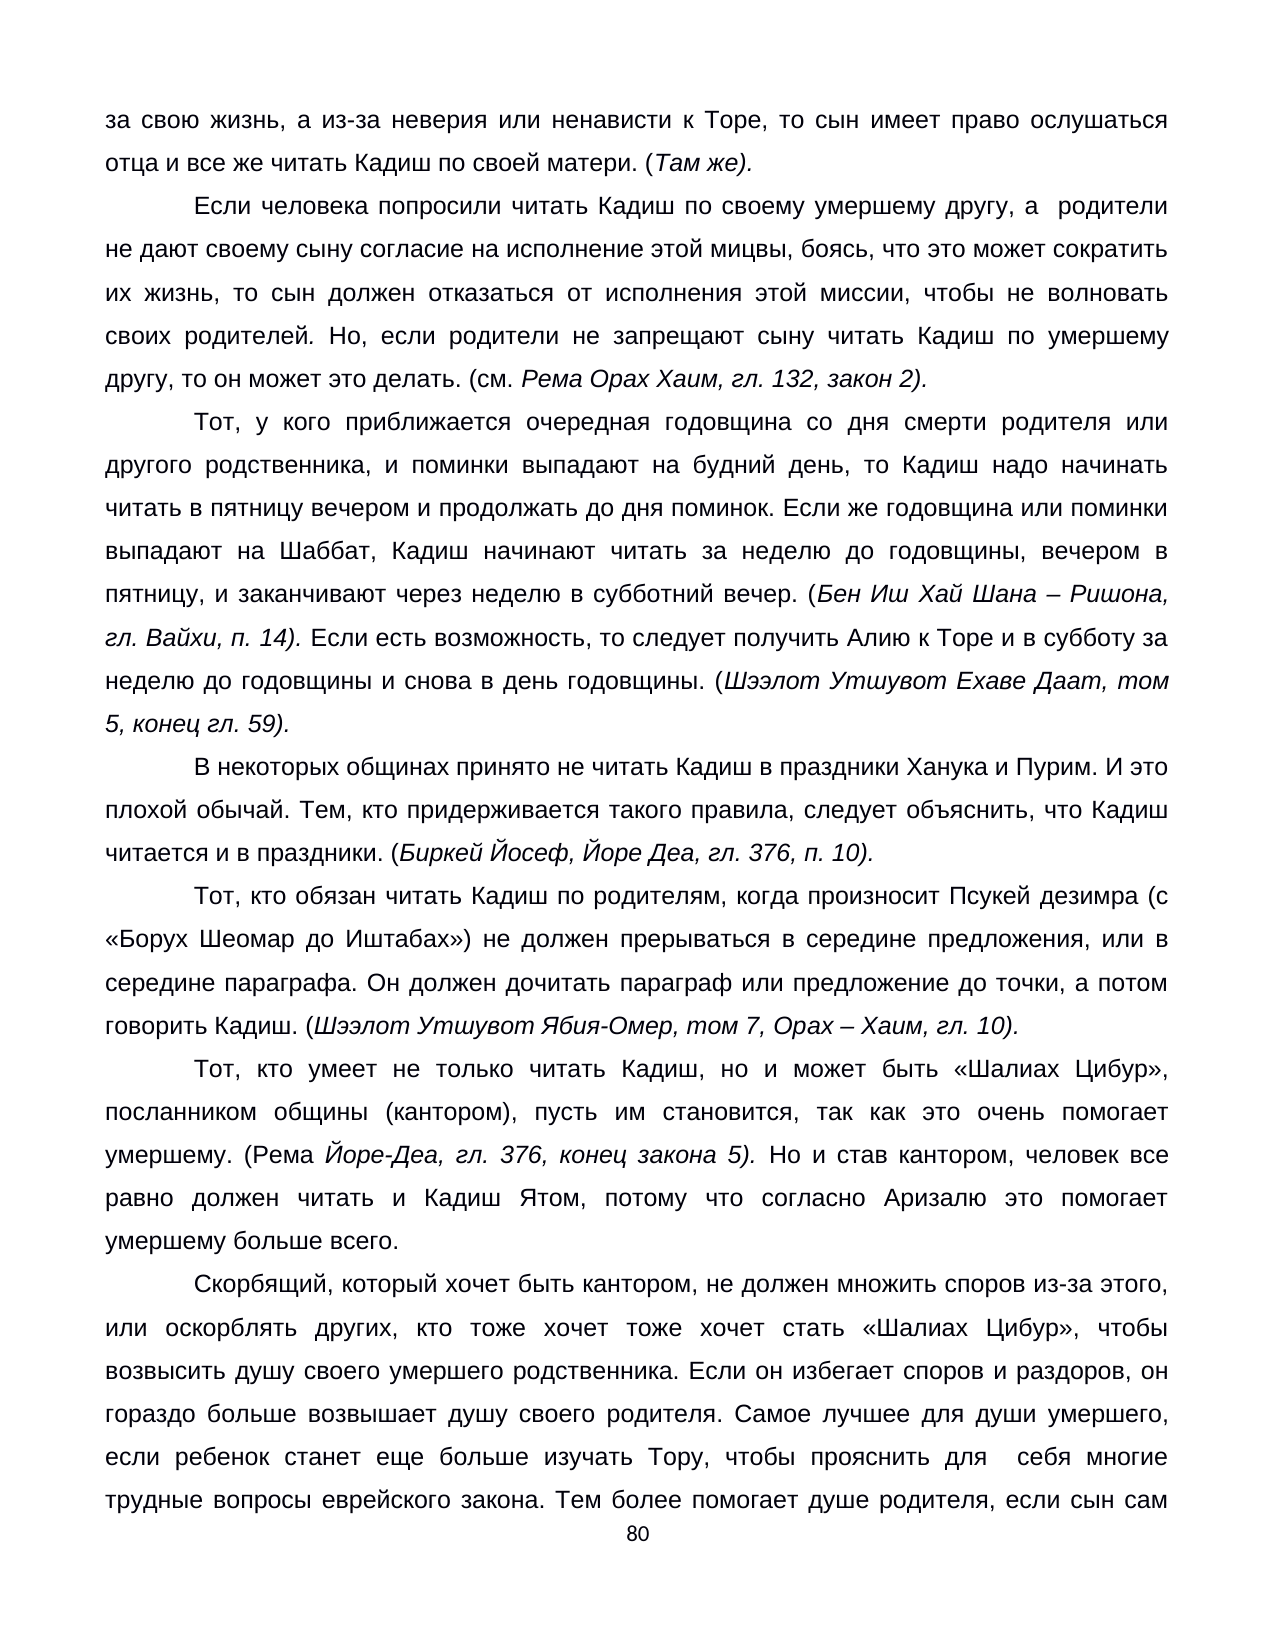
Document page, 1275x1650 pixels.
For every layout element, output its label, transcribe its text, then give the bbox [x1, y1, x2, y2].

text Тот, у кого приближается очередная годовщина со дня смерти родителя или другого родственника, и поминки выпадают на будний день, то Кадиш надо начинать читать в пятницу вечером и продолжать до дня поминок. Если же годовщина или поминки выпадают на Шаббат, Кадиш начинают читать за неделю до годовщины, вечером в пятницу, и заканчивают через неделю в субботний вечер. (Бен Иш Хай Шана – Ришона, гл. Вайхи, п. 14). Если есть возможность, то следует получить Алию к Торе и в субботу за неделю до годовщины и снова в день годовщины. (Шээлот Утшувот Ехаве Даат, том 5, конец гл. 59). [105, 407, 1170, 737]
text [105, 1269, 1170, 1514]
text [105, 105, 1170, 177]
text В некоторых общинах принято не читать Кадиш в праздники Ханука и Пурим. И это плохой обычай. Тем, кто придерживается такого правила, следует объяснить, что Кадиш читается и в праздники. (Биркей Йосеф, Йоре Деа, гл. 376, п. 10). [105, 752, 1170, 867]
text Тот, кто обязан читать Кадиш по родителям, когда произносит Псукей дезимра (с «Борух Шеомар до Иштабах») не должен прерываться в середине предложения, или в середине параграфа. Он должен дочитать параграф или предложение до точки, а потом говорить Кадиш. (Шээлот Утшувот Ябия-Омер, том 7, Орах – Хаим, гл. 10). [105, 881, 1170, 1039]
text Если человека попросили читать Кадиш по своему умершему другу, а родители не дают своему сыну согласие на исполнение этой мицвы, боясь, что это может сократить их жизнь, то сын должен отказаться от исполнения этой миссии, чтобы не волновать своих родителей. Но, если родители не запрещают сыну читать Кадиш по умершему другу, то он может это делать. (см. Рема Орах Хаим, гл. 132, закон 2). [105, 191, 1170, 392]
text Тот, кто умеет не только читать Кадиш, но и может быть «Шалиах Цибур», посланником общины (кантором), пусть им становится, так как это очень помогает умершему. (Рема Йоре-Деа, гл. 376, конец закона 5). Но и став кантором, человек все равно должен читать и Кадиш Ятом, потому что согласно Аризалю это помогает умершему больше всего. [105, 1054, 1170, 1255]
